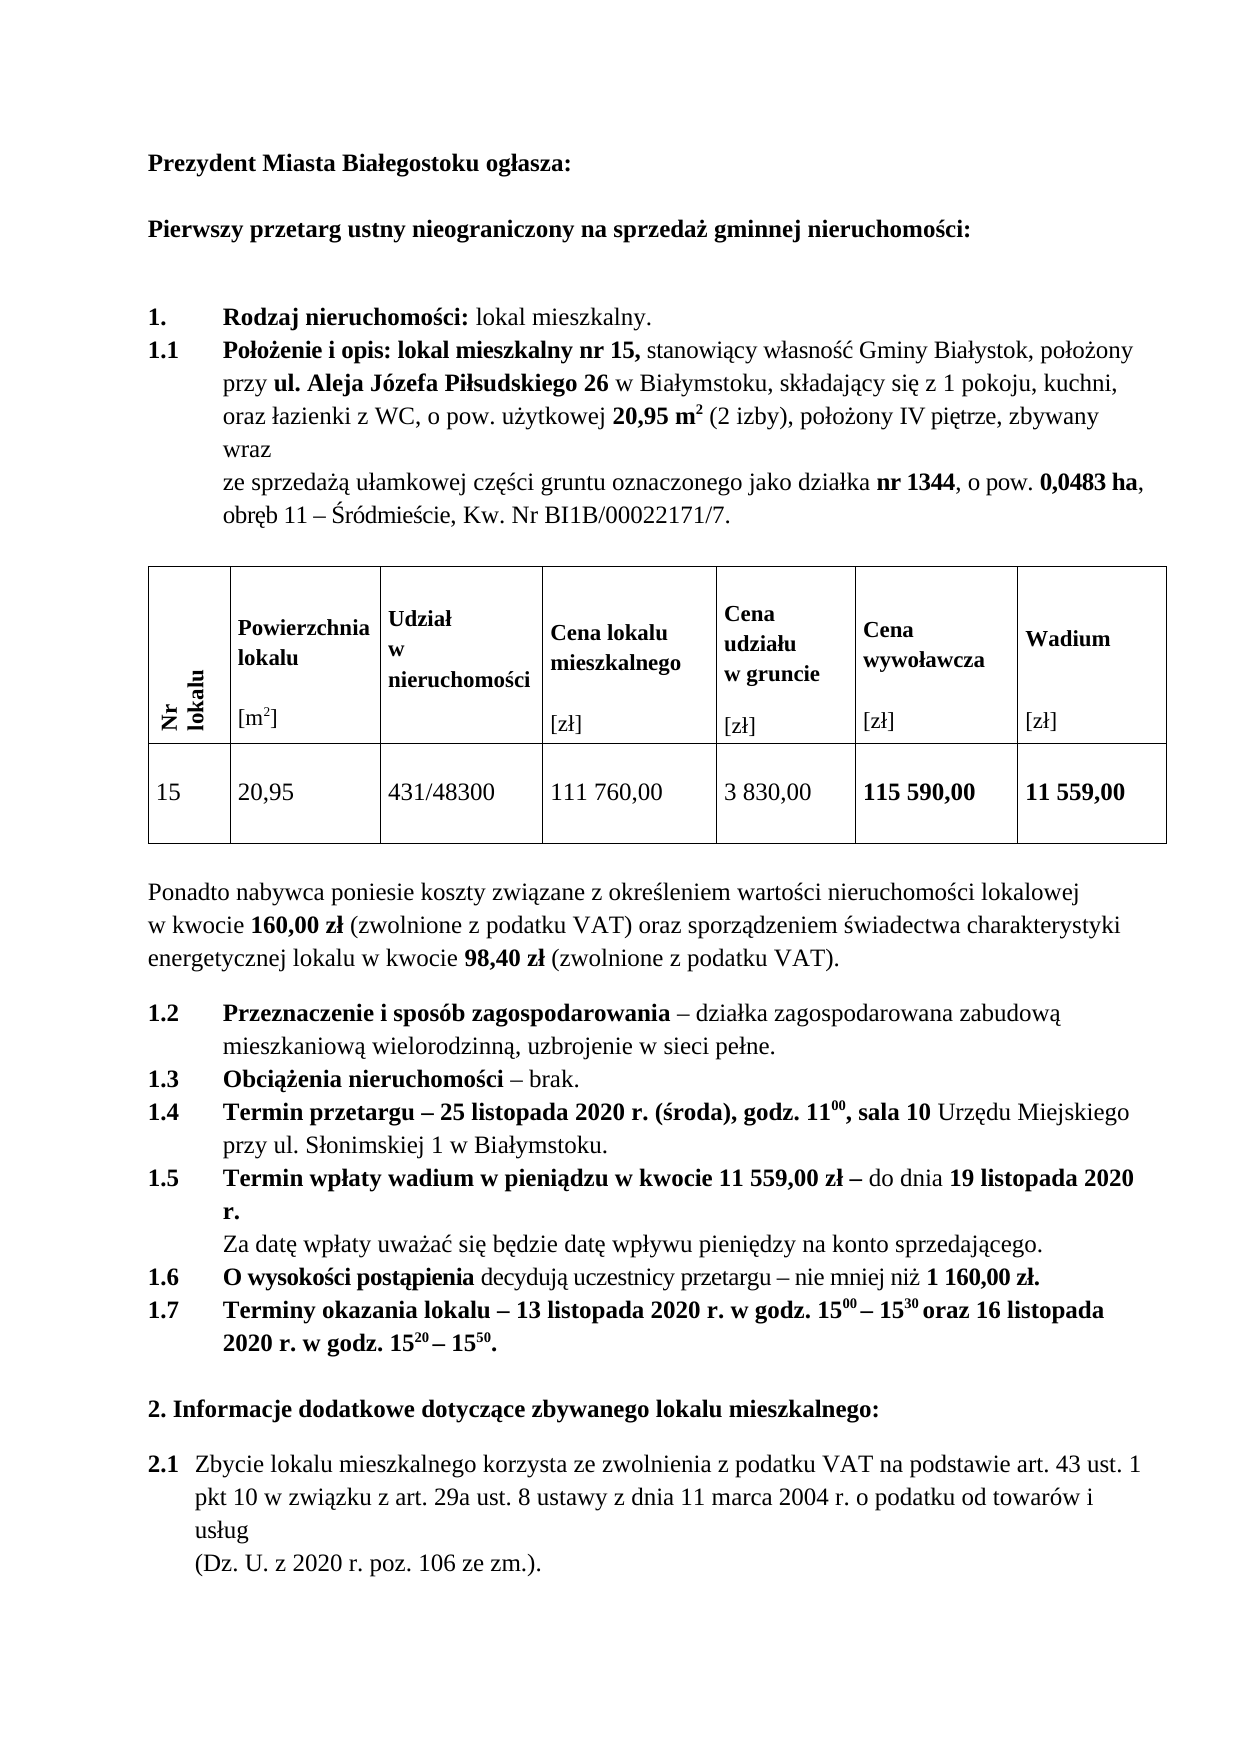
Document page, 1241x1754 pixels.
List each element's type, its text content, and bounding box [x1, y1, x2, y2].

list Obciążenia nieruchomości – brak. [148, 1064, 1152, 1093]
table_header Cena lokalu mieszkalnego [zł] [543, 567, 716, 743]
table_cell 20,95 [231, 744, 380, 843]
table_cell 3 830,00 [717, 744, 855, 843]
list Położenie i opis: lokal mieszkalny nr 15, stanowiący własność Gminy Białystok, położony przy ul. Aleja Józefa Piłsudskiego 26 w Białymstoku, składający się z 1 pokoju, kuchni, oraz łazienki z WC, o pow. użytkowej 20,95 m2 (2 izby), położony IV piętrze, zbywany wraz ze sprzedażą ułamkowej części gruntu oznaczonego jako działka nr 1344, o pow. 0,0483 ha, obręb 11 – Śródmieście, Kw. Nr BI1B/00022171/7. [148, 335, 1152, 529]
table_header Cena wywoławcza [zł] [856, 567, 1017, 743]
table_header Nr lokalu [149, 567, 230, 743]
table_cell 15 [149, 744, 230, 843]
table_header Udział w nieruchomości [381, 567, 542, 743]
table_cell 431/48300 [381, 744, 542, 843]
table_cell 111 760,00 [543, 744, 716, 843]
text Pierwszy przetarg ustny nieograniczony na sprzedaż gminnej nieruchomości: [148, 214, 1152, 242]
text Ponadto nabywca poniesie koszty związane z określeniem wartości nieruchomości lokalowej w kwocie 160,00 zł (zwolnione z podatku VAT) oraz sporządzeniem świadectwa charakterystyki energetycznej lokalu w kwocie 98,40 zł (zwolnione z podatku VAT). [148, 877, 1152, 972]
list Termin wpłaty wadium w pieniądzu w kwocie 11 559,00 zł – do dnia 19 listopada 2020 r. Za datę wpłaty uważać się będzie datę wpływu pieniędzy na konto sprzedającego. [148, 1163, 1152, 1258]
list Zbycie lokalu mieszkalnego korzysta ze zwolnienia z podatku VAT na podstawie art. 43 ust. 1 pkt 10 w związku z art. 29a ust. 8 ustawy z dnia 11 marca 2004 r. o podatku od towarów i usług (Dz. U. z 2020 r. poz. 106 ze zm.). [148, 1449, 1152, 1577]
text 2. Informacje dodatkowe dotyczące zbywanego lokalu mieszkalnego: [148, 1394, 1152, 1423]
text 1. Rodzaj nieruchomości: lokal mieszkalny. [148, 302, 1152, 331]
list O wysokości postąpienia decydują uczestnicy przetargu – nie mniej niż 1 160,00 zł. [148, 1262, 1152, 1291]
list Terminy okazania lokalu – 13 listopada 2020 r. w godz. 1500 – 1530 oraz 16 listopada 2020 r. w godz. 1520 – 1550. [148, 1295, 1152, 1357]
table_cell 11 559,00 [1018, 744, 1166, 843]
table_header Wadium [zł] [1018, 567, 1166, 743]
table_cell 115 590,00 [856, 744, 1017, 843]
text Prezydent Miasta Białegostoku ogłasza: [148, 148, 1152, 176]
table_header Cena udziału w gruncie [zł] [717, 567, 855, 743]
list Termin przetargu – 25 listopada 2020 r. (środa), godz. 1100, sala 10 Urzędu Miejskiego przy ul. Słonimskiej 1 w Białymstoku. [148, 1097, 1152, 1159]
table_header Powierzchnia lokalu [m2] [231, 567, 380, 743]
list Przeznaczenie i sposób zagospodarowania – działka zagospodarowana zabudową mieszkaniową wielorodzinną, uzbrojenie w sieci pełne. [148, 998, 1152, 1060]
